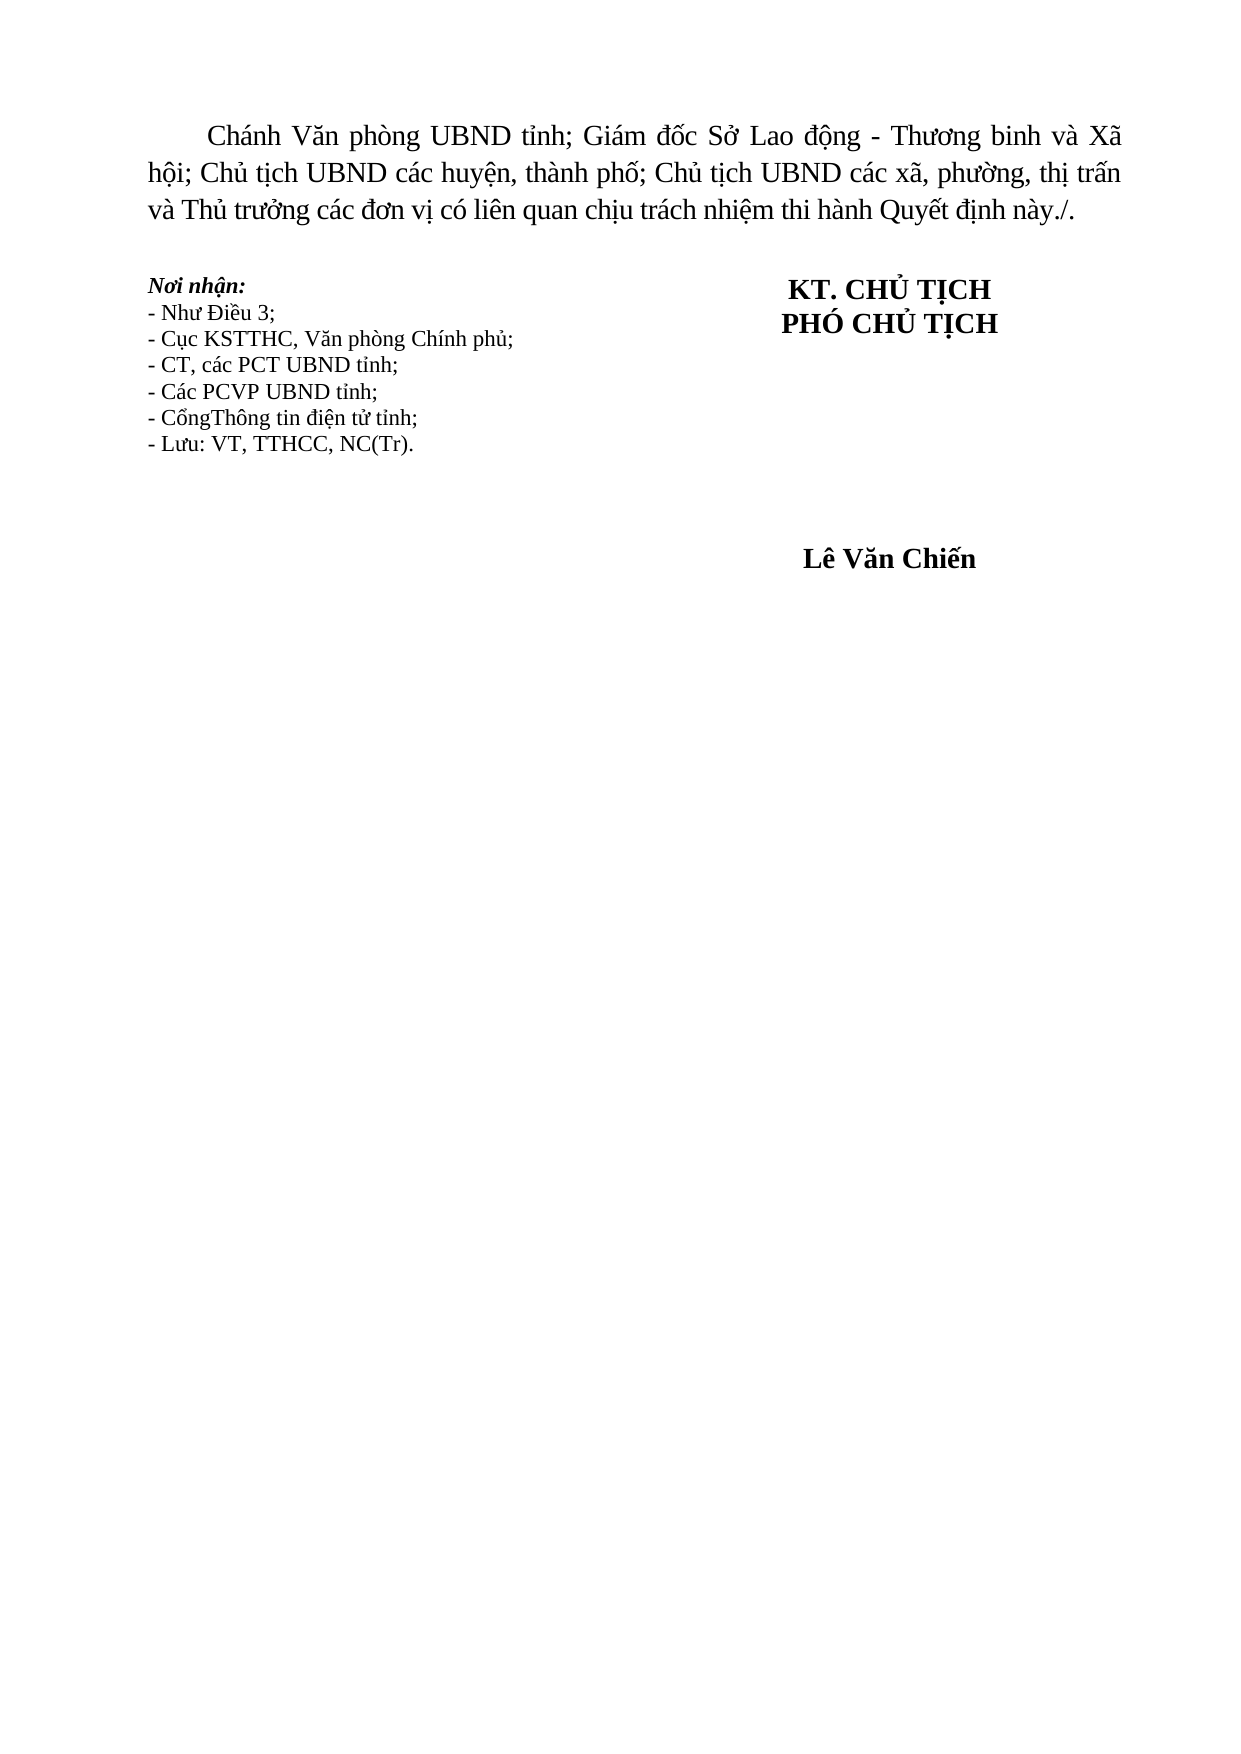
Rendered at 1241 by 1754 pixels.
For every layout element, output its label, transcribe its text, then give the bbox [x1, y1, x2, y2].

table_header KT. CHỦ TỊCH PHÓ CHỦ TỊCH Lê Văn Chiến [628, 273, 1152, 608]
table_header Nơi nhận: - Như Điều 3; - Cục KSTTHC, Văn phòng Chính phủ; - CT, các PCT UBND tỉnh; - Các PCVP UBND tỉnh; - CổngThông tin điện tử tỉnh; - Lưu: VT, TTHCC, NC(Tr). [136, 273, 627, 608]
text Chánh Văn phòng UBND tỉnh; Giám đốc Sở Lao động - Thương binh và Xã hội; Chủ tịch UBND các huyện, thành phố; Chủ tịch UBND các xã, phường, thị trấn và Thủ trưởng các đơn vị có liên quan chịu trách nhiệm thi hành Quyết định này./. [148, 118, 1122, 225]
